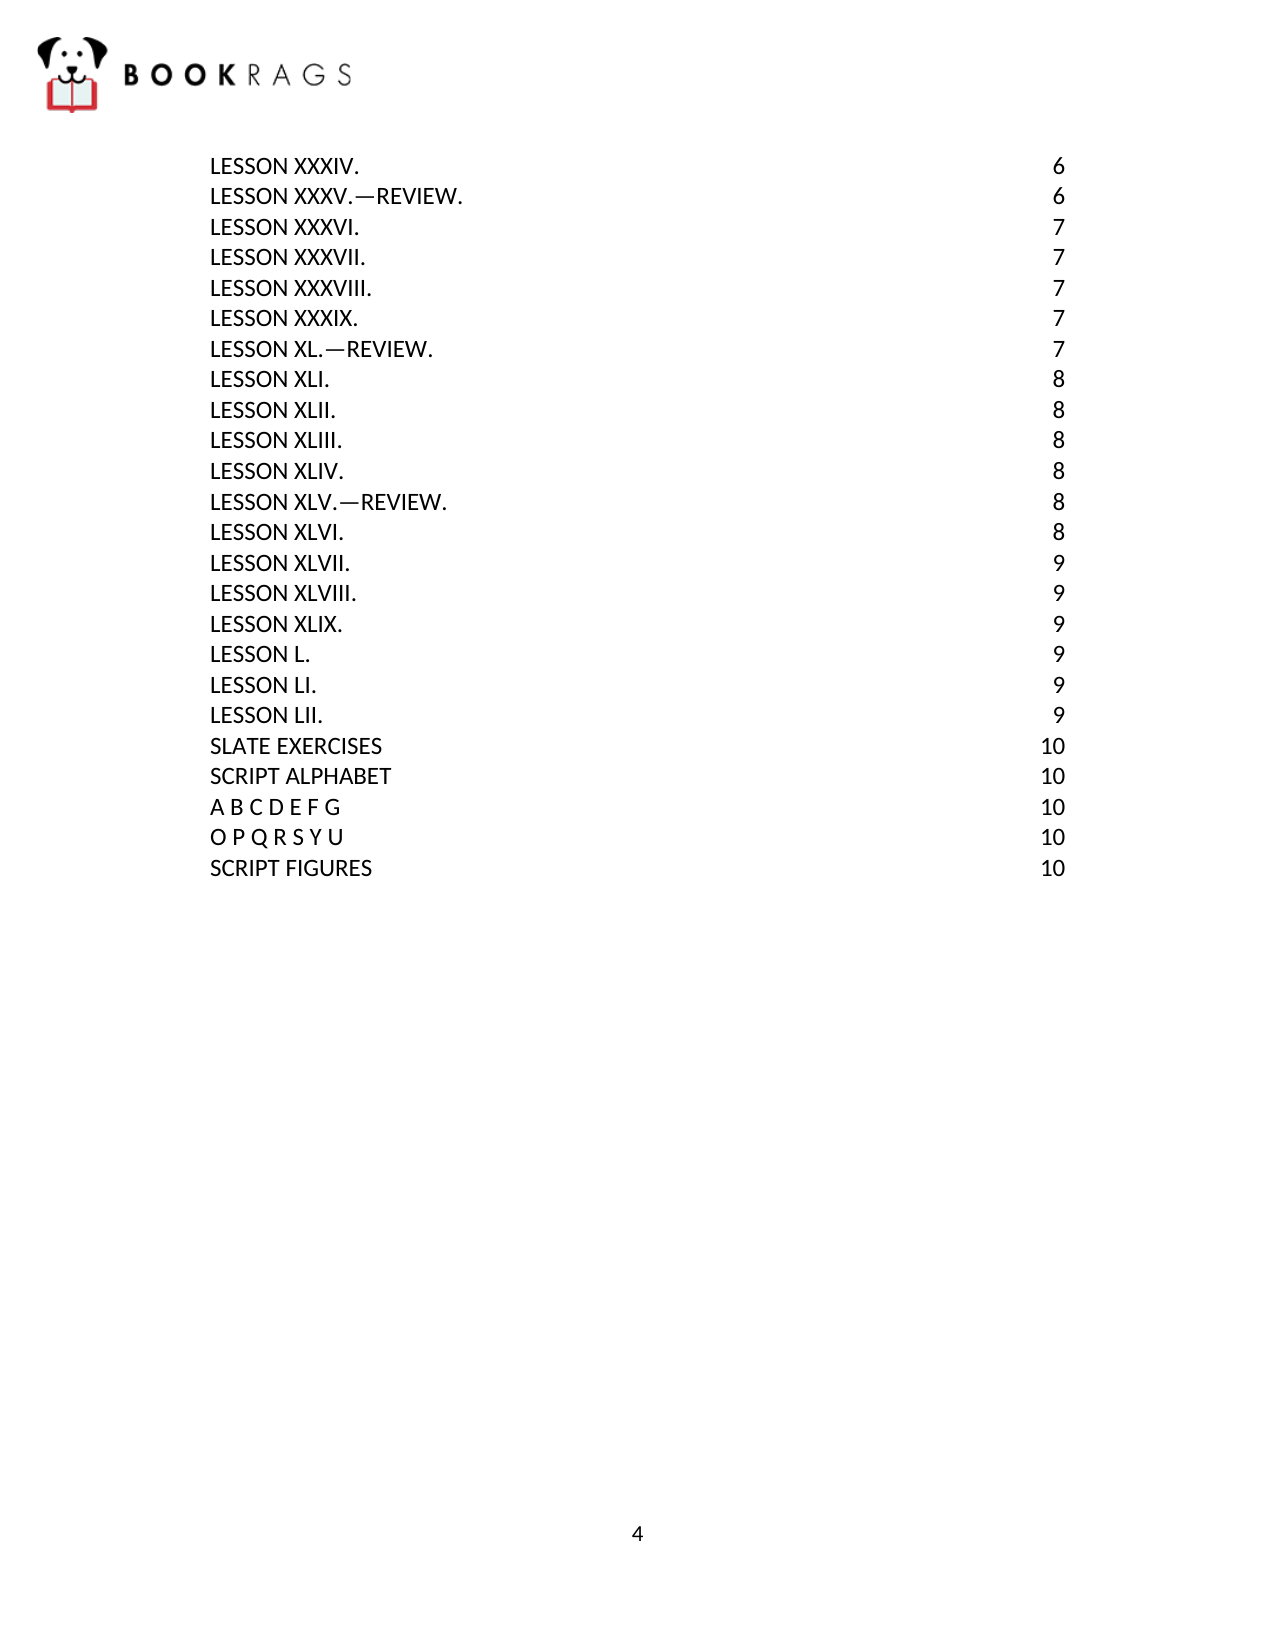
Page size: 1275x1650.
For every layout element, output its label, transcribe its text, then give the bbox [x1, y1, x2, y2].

table_cell 7 [638, 303, 1076, 333]
table_cell LESSON XXXVIII. [199, 272, 637, 303]
table_cell 9 [638, 608, 1076, 638]
table_cell 7 [638, 242, 1076, 272]
picture [37, 37, 351, 113]
table_cell 9 [638, 547, 1076, 577]
table_cell 7 [638, 333, 1076, 364]
table_cell 6 [638, 150, 1076, 181]
table_cell 6 [638, 181, 1076, 211]
table_cell 8 [638, 516, 1076, 547]
table_cell 8 [638, 486, 1076, 516]
table_cell 8 [638, 364, 1076, 394]
table_cell SCRIPT FIGURES [199, 852, 637, 882]
table_cell LESSON XLIII. [199, 425, 637, 455]
table_cell SLATE EXERCISES [199, 730, 637, 760]
table_cell 9 [638, 699, 1076, 730]
table_cell 9 [638, 638, 1076, 669]
table_cell 10 [638, 791, 1076, 821]
table_cell 8 [638, 425, 1076, 455]
table_cell SCRIPT ALPHABET [199, 760, 637, 791]
table_cell 8 [638, 394, 1076, 425]
table_cell 7 [638, 211, 1076, 242]
table_cell 9 [638, 577, 1076, 608]
table_cell LESSON XLV.—­REVIEW. [199, 486, 637, 516]
table_cell 9 [638, 669, 1076, 699]
table_cell 7 [638, 272, 1076, 303]
table_cell LESSON XL.—­REVIEW. [199, 333, 637, 364]
table_cell LESSON LI. [199, 669, 637, 699]
table_cell LESSON LII. [199, 699, 637, 730]
table_cell LESSON XLIV. [199, 455, 637, 486]
table_cell LESSON L. [199, 638, 637, 669]
table_cell 10 [638, 730, 1076, 760]
table_cell LESSON XLII. [199, 394, 637, 425]
table_cell 8 [638, 455, 1076, 486]
table_cell LESSON XLI. [199, 364, 637, 394]
table_cell O P Q R S Y U [199, 821, 637, 852]
table_cell LESSON XLVI. [199, 516, 637, 547]
table_cell LESSON XXXIV. [199, 150, 637, 181]
table_cell LESSON XXXVII. [199, 242, 637, 272]
table_cell 10 [638, 852, 1076, 882]
table_cell 10 [638, 760, 1076, 791]
table_cell LESSON XXXV.—­REVIEW. [199, 181, 637, 211]
table_cell LESSON XXXIX. [199, 303, 637, 333]
table_cell A B C D E F G [199, 791, 637, 821]
table_cell LESSON XLVIII. [199, 577, 637, 608]
table_cell LESSON XLVII. [199, 547, 637, 577]
table_cell LESSON XLIX. [199, 608, 637, 638]
table_cell 10 [638, 821, 1076, 852]
table_cell LESSON XXXVI. [199, 211, 637, 242]
